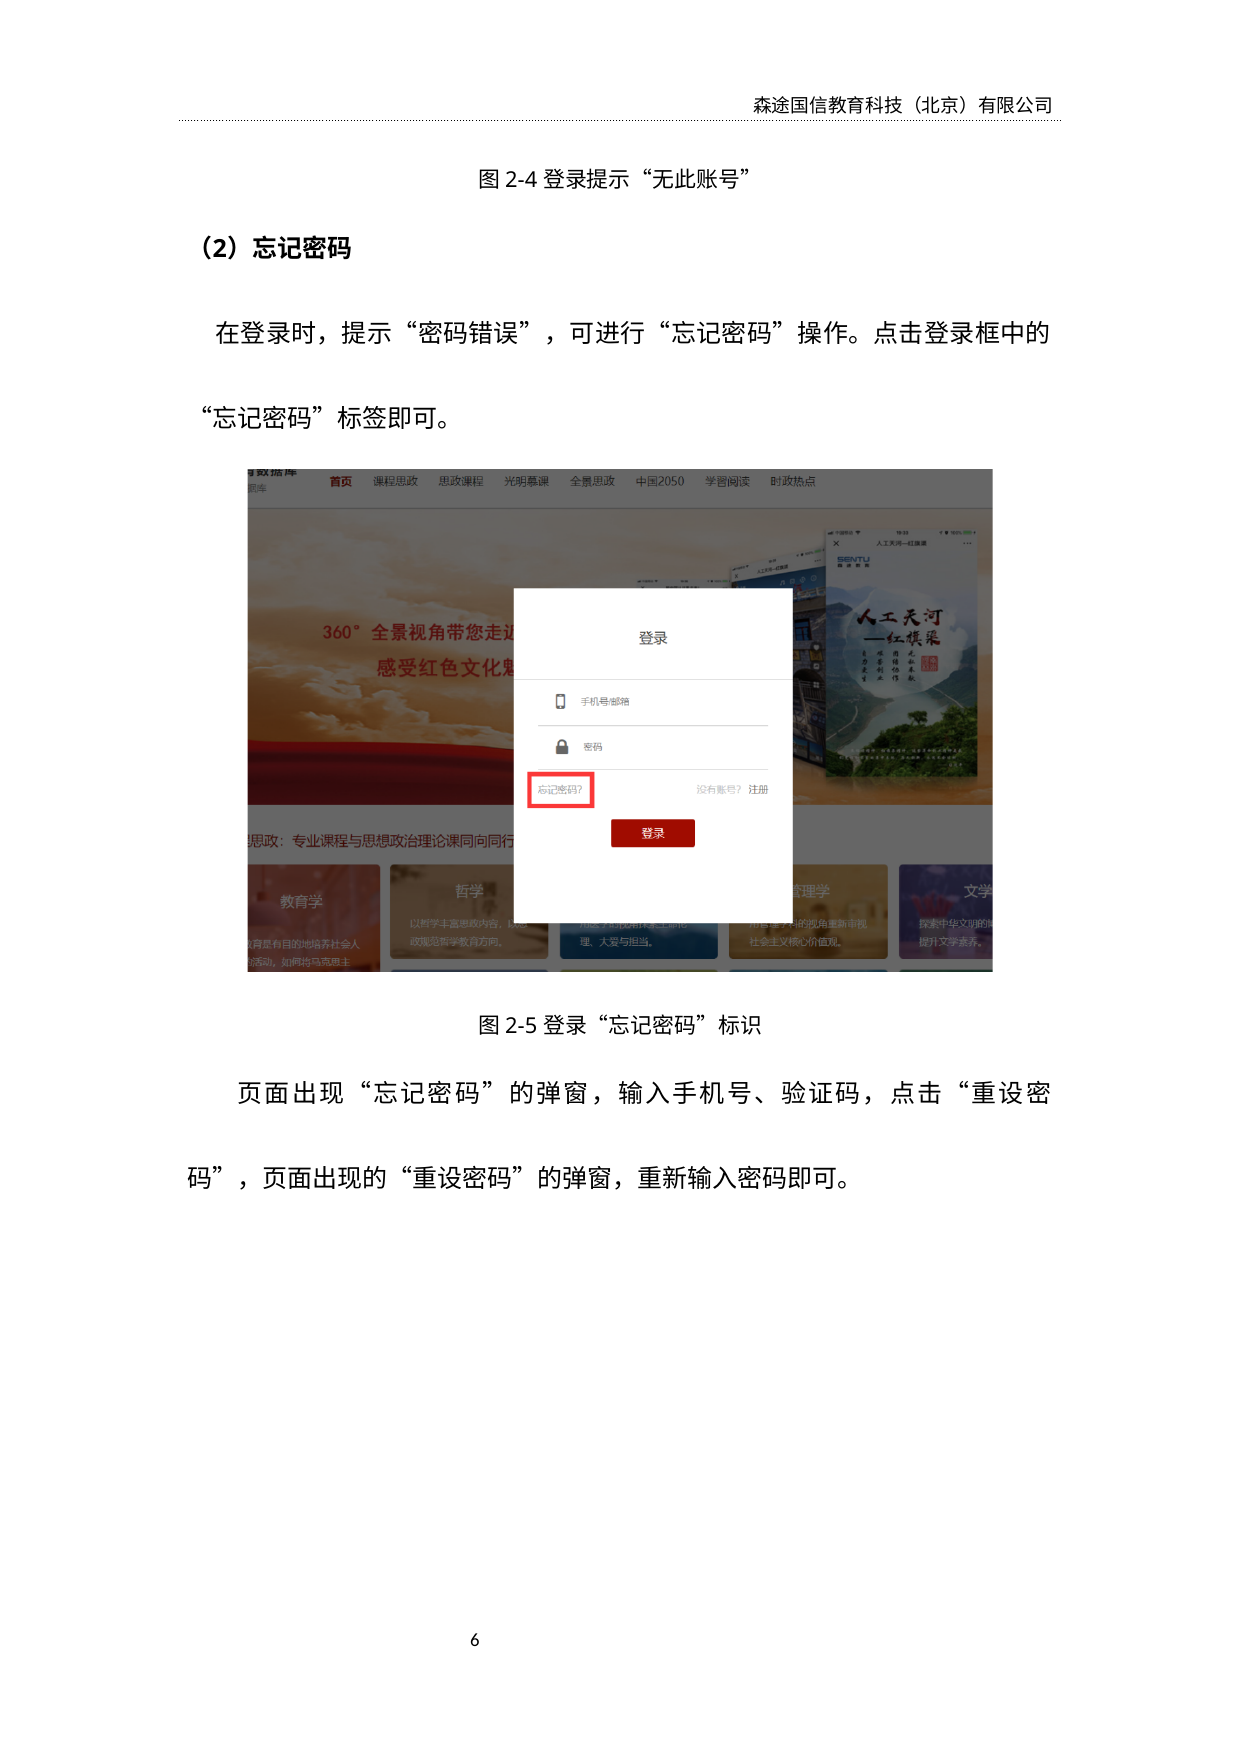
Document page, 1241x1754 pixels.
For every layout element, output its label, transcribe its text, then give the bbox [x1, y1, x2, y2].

list 在登录时，提示“密码错误”，可进行“忘记密码”操作。点击登录框中的“忘记密码”标签即可。 [187, 299, 1053, 449]
picture [247, 469, 993, 972]
list 图2-5 登录“忘记密码”标识 [187, 1008, 1053, 1040]
list （2）忘记密码 [187, 214, 1053, 279]
list 页面出现“忘记密码”的弹窗，输入手机号、验证码，点击“重设密码”，页面出现的“重设密码”的弹窗，重新输入密码即可。 [187, 1059, 1053, 1209]
list 图2-4 登录提示“无此账号” [187, 162, 1053, 194]
